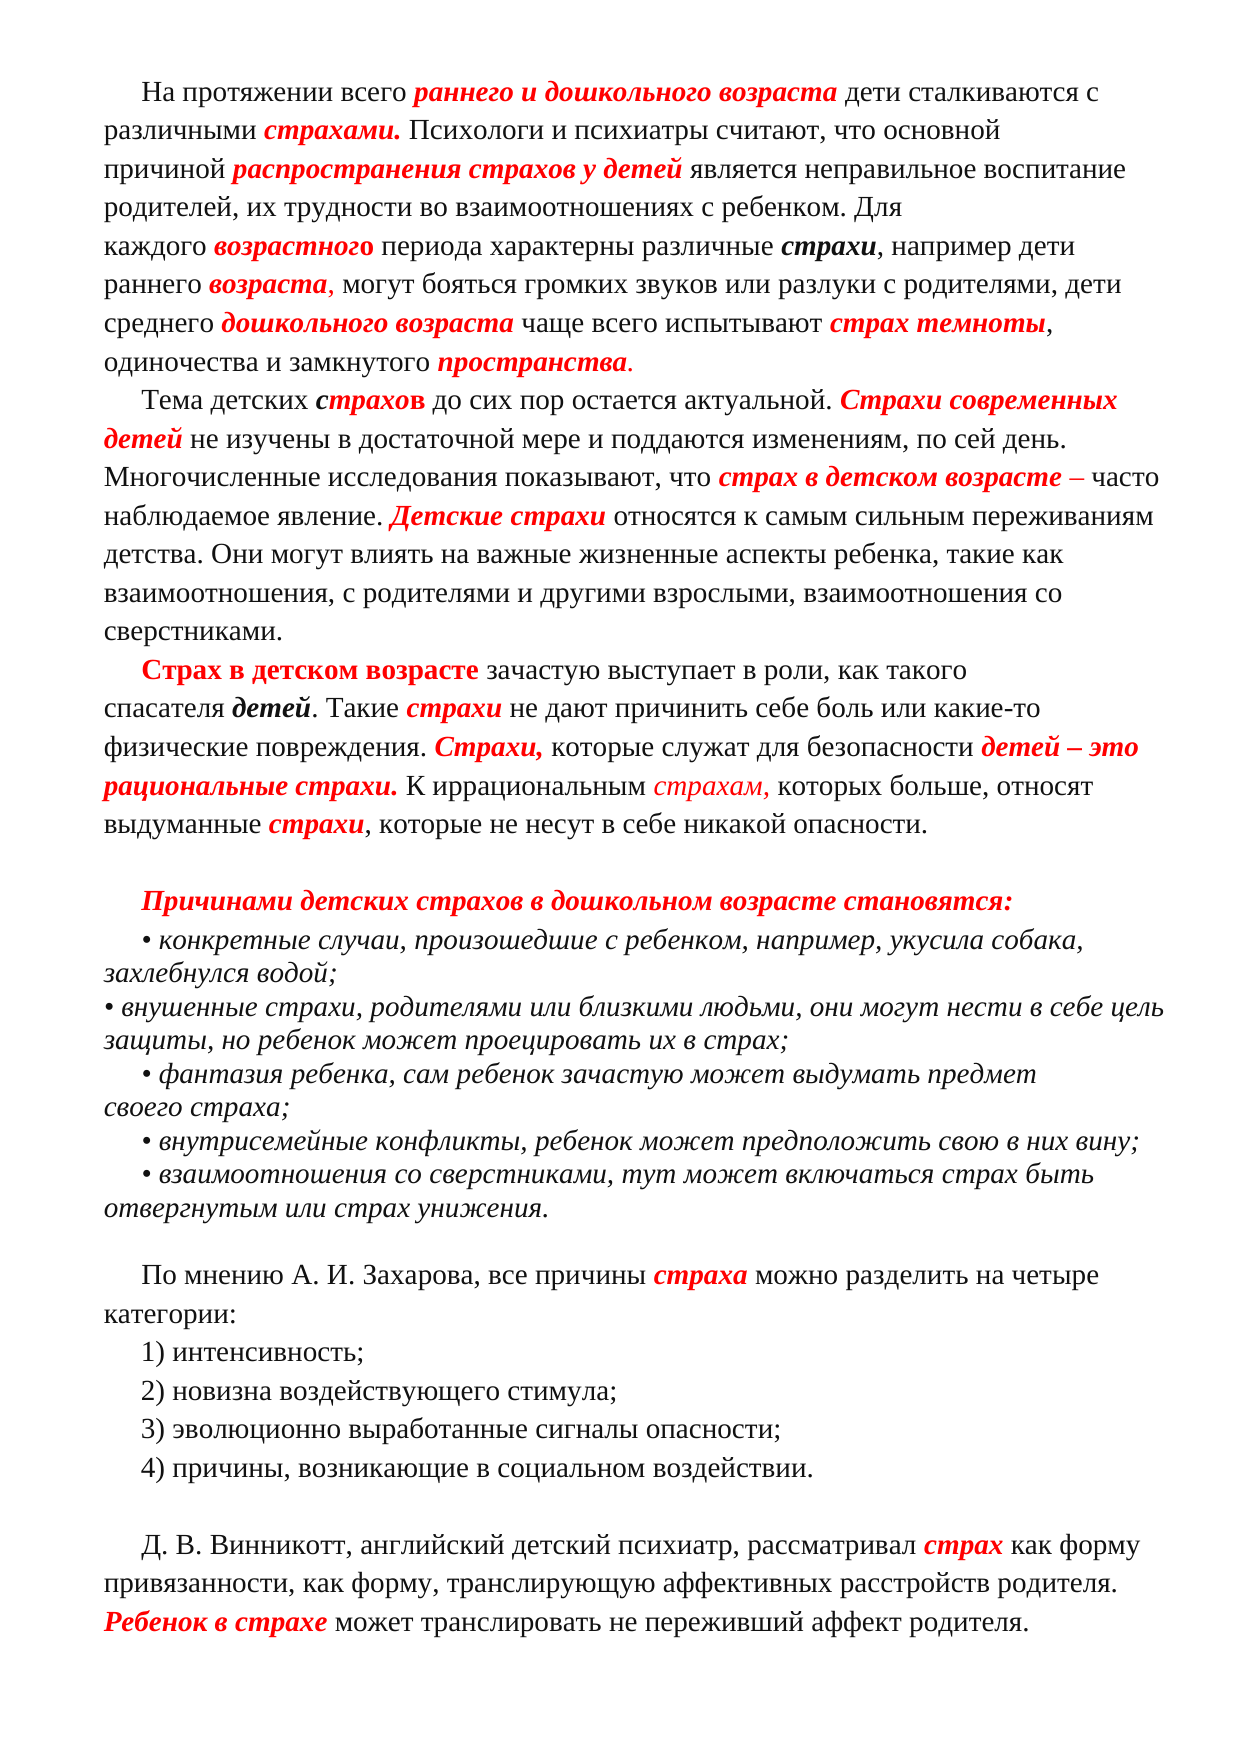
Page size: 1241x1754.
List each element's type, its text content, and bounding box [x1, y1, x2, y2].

text Страх в детском возрасте зачастую выступает в роли, как такого спасателя детей. Такие страхи не дают причинить себе боль или какие-то физические повреждения. Страхи, которые служат для безопасности детей – это рациональные страхи. К иррациональным страхам, которых больше, относят выдуманные страхи, которые не несут в себе никакой опасности. [103, 652, 1167, 840]
text Тема детских страхов до сих пор остается актуальной. Страхи современных детей не изучены в достаточной мере и поддаются изменениям, по сей день. Многочисленные исследования показывают, что страх в детском возрасте – часто наблюдаемое явление. Детские страхи относятся к самым сильным переживаниям детства. Они могут влиять на важные жизненные аспекты ребенка, такие как взаимоотношения, с родителями и другими взрослыми, взаимоотношения со сверстниками. [103, 382, 1167, 647]
text На протяжении всего раннего и дошкольного возраста дети сталкиваются с различными страхами. Психологи и психиатры считают, что основной причиной распространения страхов у детей является неправильное воспитание родителей, их трудности во взаимоотношениях с ребенком. Для каждого возрастного периода характерны различные страхи, например дети раннего возраста, могут бояться громких звуков или разлуки с родителями, дети среднего дошкольного возраста чаще всего испытывают страх темноты, одиночества и замкнутого пространства. [103, 74, 1167, 377]
text 1) интенсивность; [103, 1334, 1167, 1368]
text • внутрисемейные конфликты, ребенок может предположить свою в них вину; [103, 1123, 1167, 1157]
text Причинами детских страхов в дошкольном возрасте становятся: [103, 883, 1167, 917]
text • взаимоотношения со сверстниками, тут может включаться страх быть отвергнутым или страх унижения. [103, 1157, 1167, 1224]
text 2) новизна воздействующего стимула; [103, 1373, 1167, 1406]
text • внушенные страхи, родителями или близкими людьми, они могут нести в себе цель защиты, но ребенок может проецировать их в страх; [103, 989, 1167, 1056]
text • конкретные случаи, произошедшие с ребенком, например, укусила собака, захлебнулся водой; [103, 922, 1167, 989]
text По мнению А. И. Захарова, все причины страха можно разделить на четыре категории: [103, 1257, 1167, 1329]
text 3) эволюционно выработанные сигналы опасности; [103, 1411, 1167, 1445]
text Д. В. Винникотт, английский детский психиатр, рассматривал страх как форму привязанности, как форму, транслирующую аффективных расстройств родителя. Ребенок в страхе может транслировать не переживший аффект родителя. [103, 1527, 1167, 1638]
text • фантазия ребенка, сам ребенок зачастую может выдумать предмет своего страха; [103, 1056, 1167, 1123]
text 4) причины, возникающие в социальном воздействии. [103, 1450, 1167, 1483]
